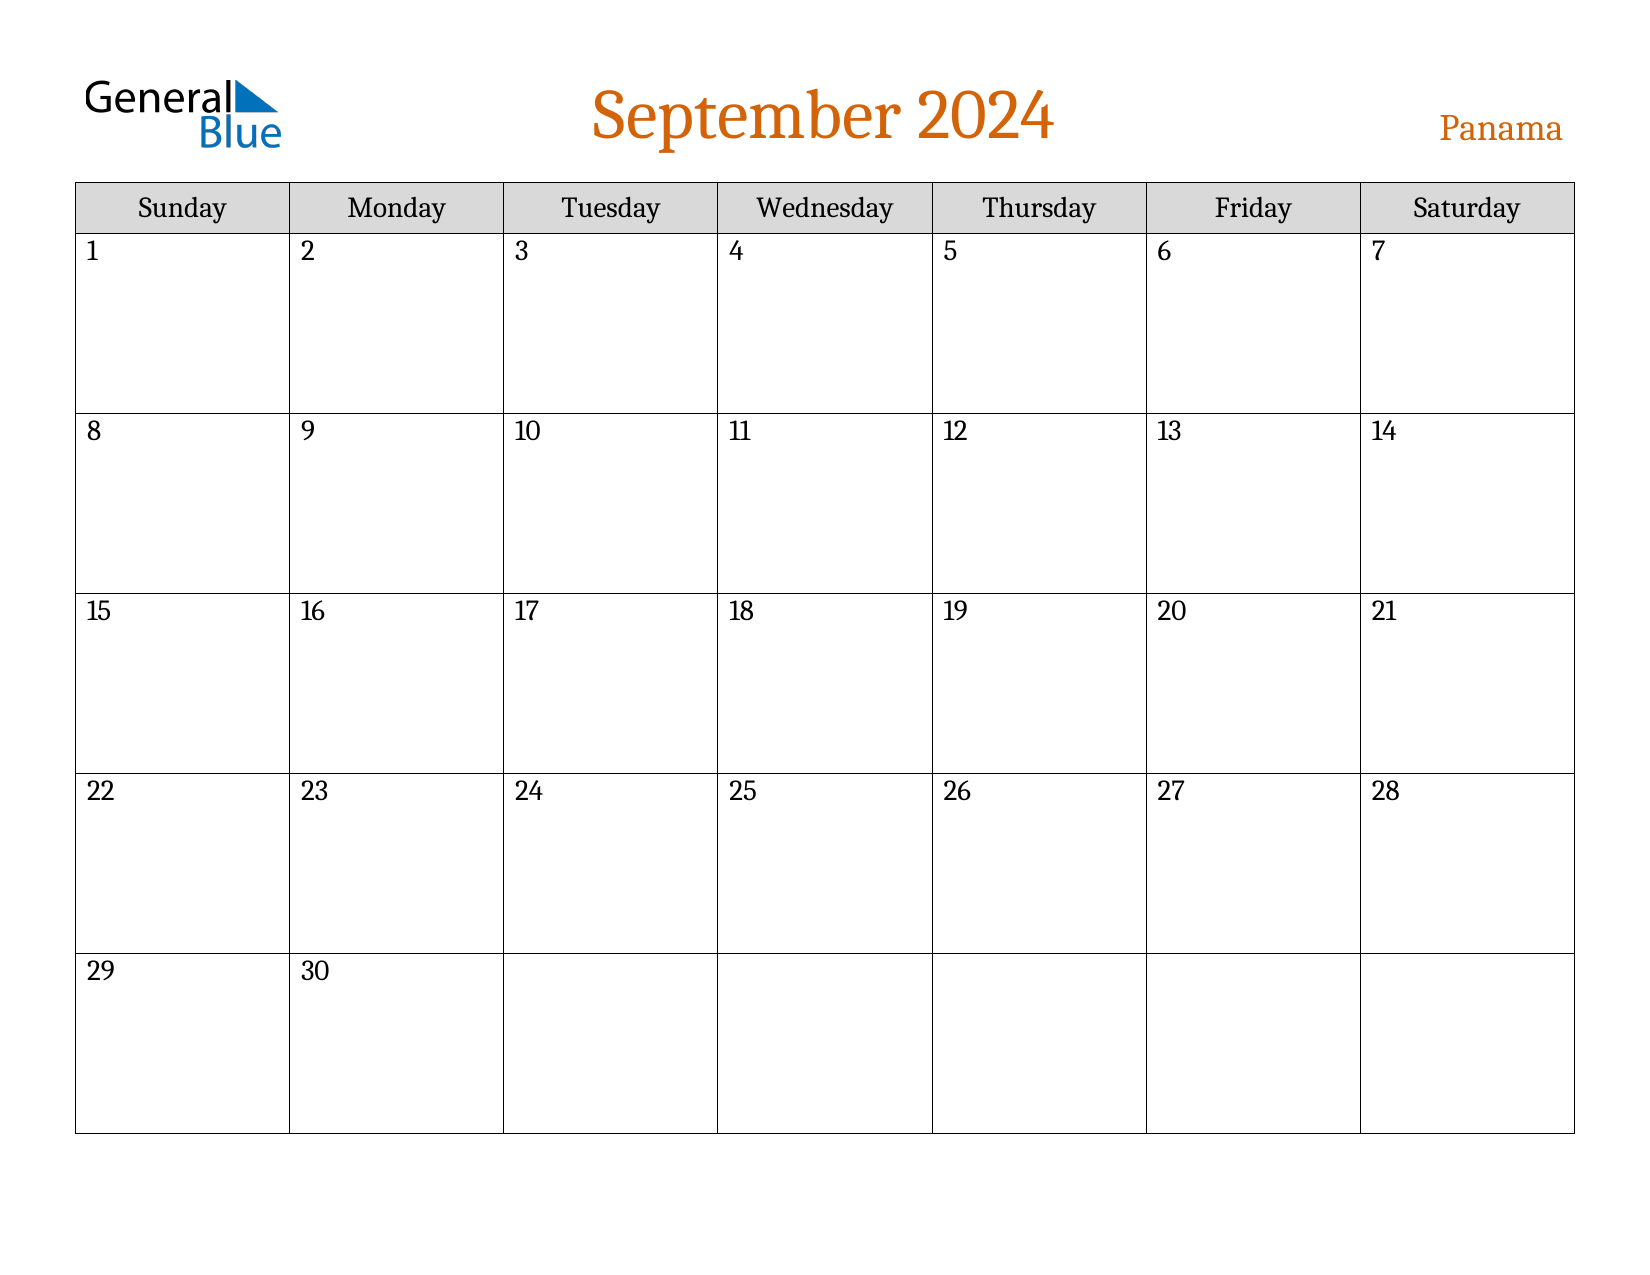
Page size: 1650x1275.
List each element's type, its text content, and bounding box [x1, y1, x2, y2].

table_cell [290, 270, 503, 413]
table_cell [718, 954, 932, 990]
table_cell 27 [1147, 774, 1360, 810]
table_cell 25 [718, 774, 932, 810]
table_cell 23 [290, 774, 503, 810]
table_cell [718, 630, 932, 773]
table_cell 24 [504, 774, 717, 810]
table_cell [1147, 954, 1360, 990]
table_cell [1361, 990, 1574, 1133]
table_cell 22 [76, 774, 289, 810]
table_cell 30 [290, 954, 503, 990]
table_header [76, 75, 503, 182]
table_cell [290, 630, 503, 773]
table_cell 6 [1147, 234, 1360, 270]
table_cell Tuesday [504, 183, 717, 233]
table_cell [933, 630, 1146, 773]
table_cell [1147, 810, 1360, 953]
table_cell 29 [76, 954, 289, 990]
table_cell [76, 450, 289, 593]
table_header September 2024 [504, 75, 1146, 182]
table_cell [1361, 270, 1574, 413]
table_cell [290, 810, 503, 953]
table_cell [504, 630, 717, 773]
table_cell Thursday [933, 183, 1146, 233]
table_cell 4 [718, 234, 932, 270]
table_cell [290, 450, 503, 593]
table_cell 26 [933, 774, 1146, 810]
table_cell 18 [718, 594, 932, 630]
table_cell 15 [76, 594, 289, 630]
table_cell 10 [504, 414, 717, 450]
table_cell [76, 630, 289, 773]
table_cell Friday [1147, 183, 1360, 233]
table_cell [76, 270, 289, 413]
table_cell 5 [933, 234, 1146, 270]
table_cell [933, 810, 1146, 953]
table_cell 14 [1361, 414, 1574, 450]
table_cell [1147, 450, 1360, 593]
table_cell [290, 990, 503, 1133]
table_cell 20 [1147, 594, 1360, 630]
table_cell [1147, 270, 1360, 413]
table_cell [933, 990, 1146, 1133]
table_cell 17 [504, 594, 717, 630]
table_cell Wednesday [718, 183, 932, 233]
table_cell [504, 810, 717, 953]
table_cell 1 [76, 234, 289, 270]
table_cell Monday [290, 183, 503, 233]
table_cell [933, 450, 1146, 593]
table_cell [76, 990, 289, 1133]
table_cell [718, 990, 932, 1133]
table_cell [933, 954, 1146, 990]
table_cell 7 [1361, 234, 1574, 270]
table_cell [1147, 630, 1360, 773]
picture [86, 80, 281, 148]
table_cell [1361, 954, 1574, 990]
table_cell 28 [1361, 774, 1574, 810]
table_cell [504, 990, 717, 1133]
table_cell [718, 270, 932, 413]
table_cell 12 [933, 414, 1146, 450]
table_cell 8 [76, 414, 289, 450]
table_cell 19 [933, 594, 1146, 630]
table_cell [933, 270, 1146, 413]
table_cell [76, 810, 289, 953]
table_cell Sunday [76, 183, 289, 233]
table_cell 9 [290, 414, 503, 450]
table_cell [718, 450, 932, 593]
table_cell 2 [290, 234, 503, 270]
table_cell [1147, 990, 1360, 1133]
table_cell Saturday [1361, 183, 1574, 233]
table_cell [1361, 630, 1574, 773]
table_cell 21 [1361, 594, 1574, 630]
table_cell 13 [1147, 414, 1360, 450]
table_cell [1361, 810, 1574, 953]
table_cell [504, 450, 717, 593]
table_cell 16 [290, 594, 503, 630]
table_cell [504, 954, 717, 990]
table_cell 3 [504, 234, 717, 270]
table_cell [1361, 450, 1574, 593]
table_header Panama [1146, 75, 1574, 182]
table_cell [504, 270, 717, 413]
table_cell 11 [718, 414, 932, 450]
table_cell [718, 810, 932, 953]
